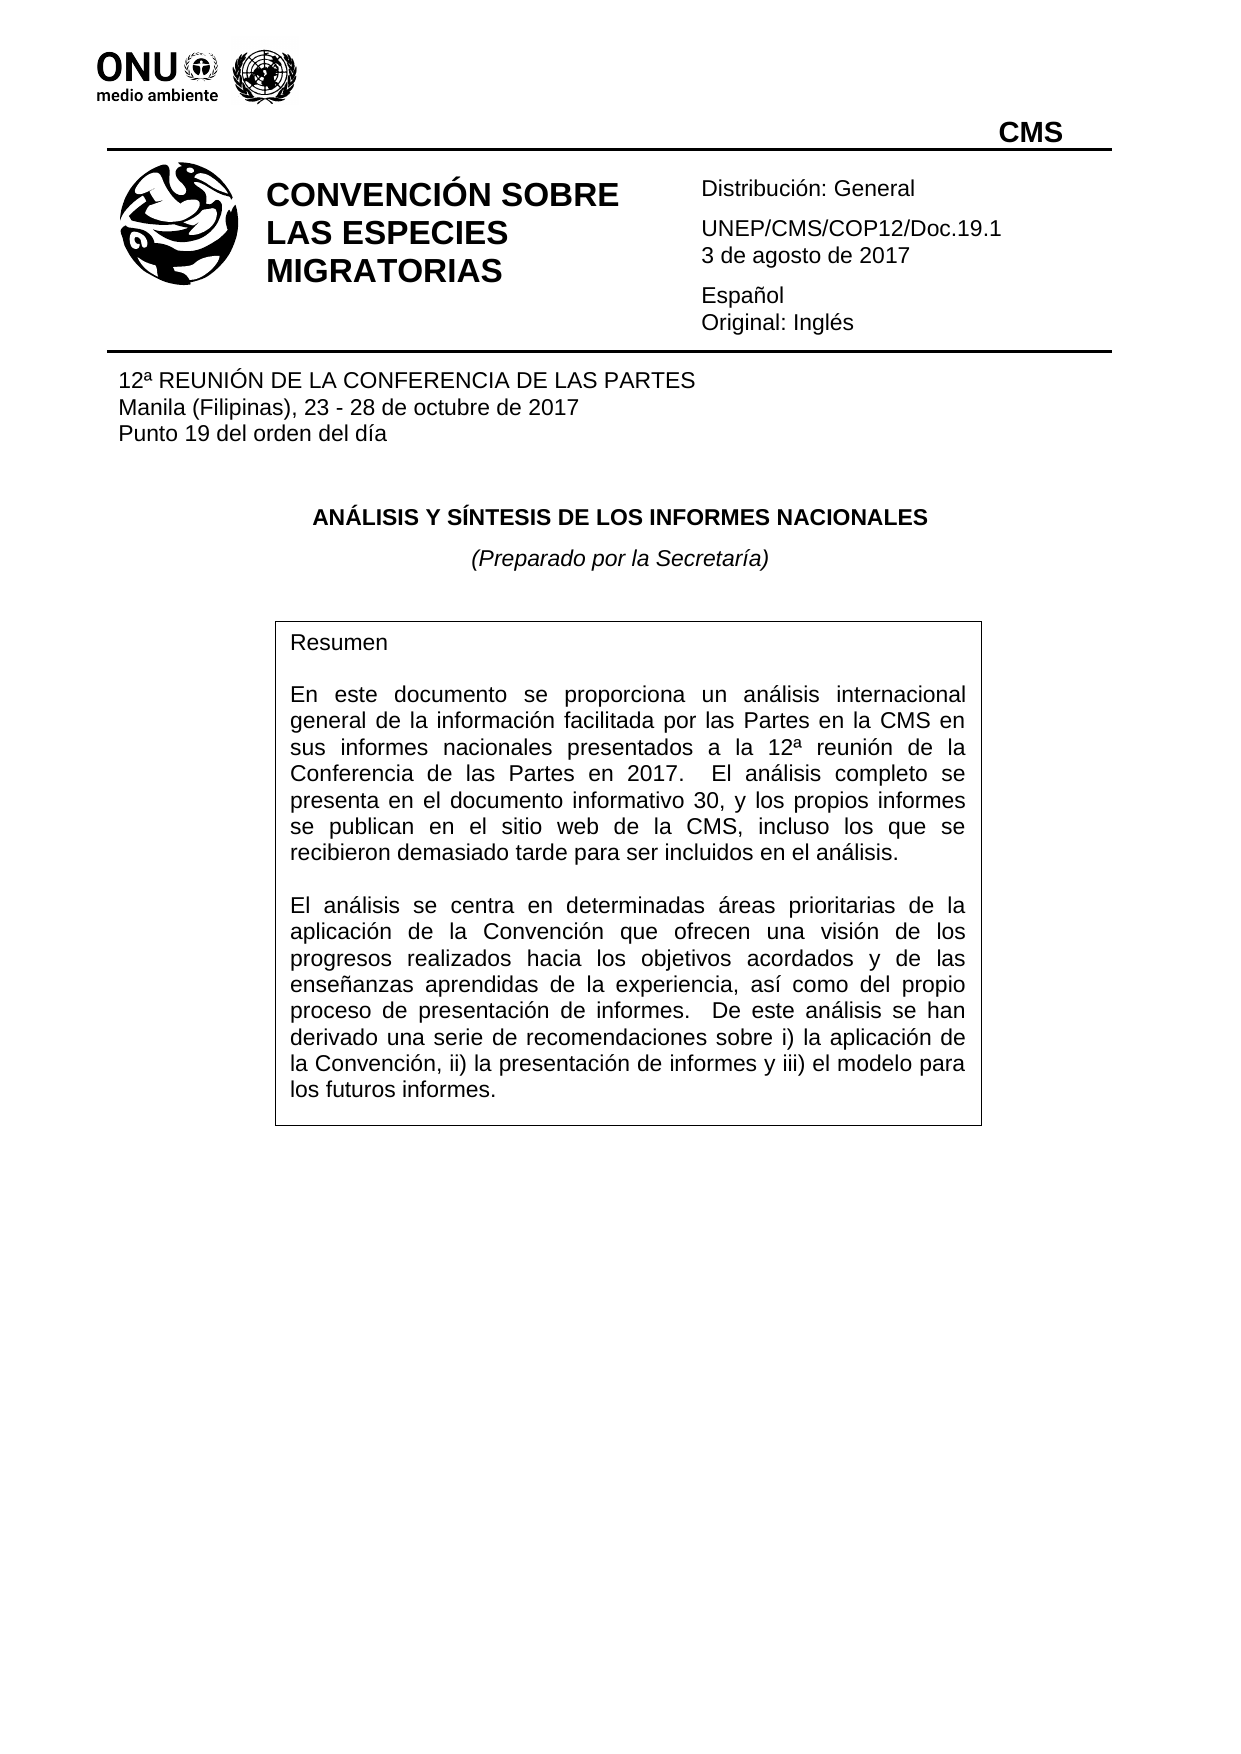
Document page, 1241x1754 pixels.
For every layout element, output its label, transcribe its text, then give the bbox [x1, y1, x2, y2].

text Punto 19 del orden del día [118, 422, 1122, 447]
text 12ª REUNIÓN DE LA CONFERENCIA DE LAS PARTES [118, 367, 1122, 393]
table_cell CONVENCIÓN SOBRE LAS ESPECIES MIGRATORIAS [266, 151, 690, 349]
table_cell [107, 151, 266, 349]
picture [90, 44, 222, 108]
text (Preparado por la Secretaría) [118, 545, 1122, 571]
table_cell Distribución: General UNEP/CMS/COP12/Doc.19.1 3 de agosto de 2017 Español Original: Inglés [690, 151, 1112, 349]
text ANÁLISIS Y SÍNTESIS DE LOS INFORMES NACIONALES [118, 504, 1122, 530]
table_header CMS [107, 106, 1112, 148]
subtitle Manila (Filipinas), 23 - 28 de octubre de 2017 [118, 395, 1122, 420]
